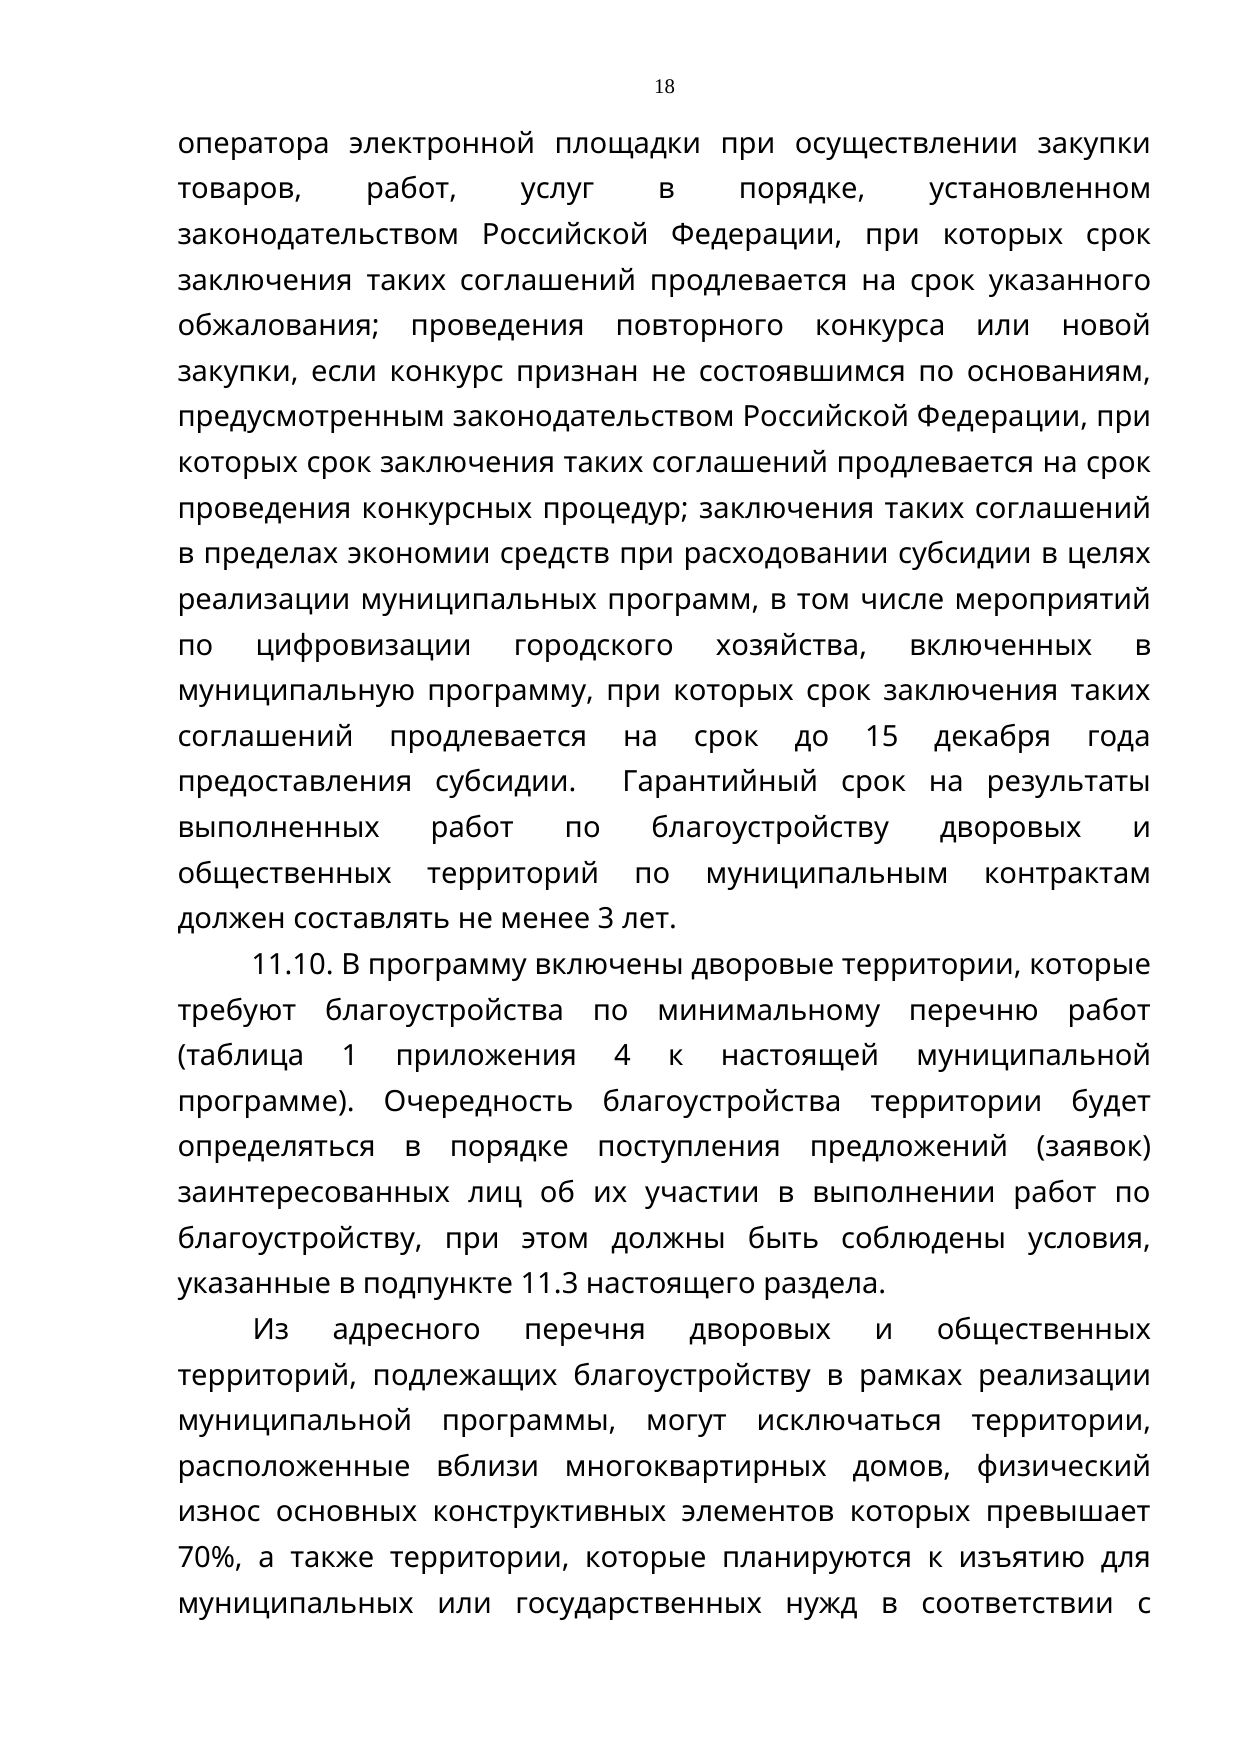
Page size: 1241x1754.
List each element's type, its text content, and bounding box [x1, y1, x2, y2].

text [177, 122, 1152, 937]
text 11.10. В программу включены дворовые территории, которые требуют благоустройства по минимальному перечню работ (таблица 1 приложения 4 к настоящей муниципальной программе). Очередность благоустройства территории будет определяться в порядке поступления предложений (заявок) заинтересованных лиц об их участии в выполнении работ по благоустройству, при этом должны быть соблюдены условия, указанные в подпункте 11.3 настоящего раздела. [177, 943, 1152, 1302]
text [177, 1308, 1152, 1622]
